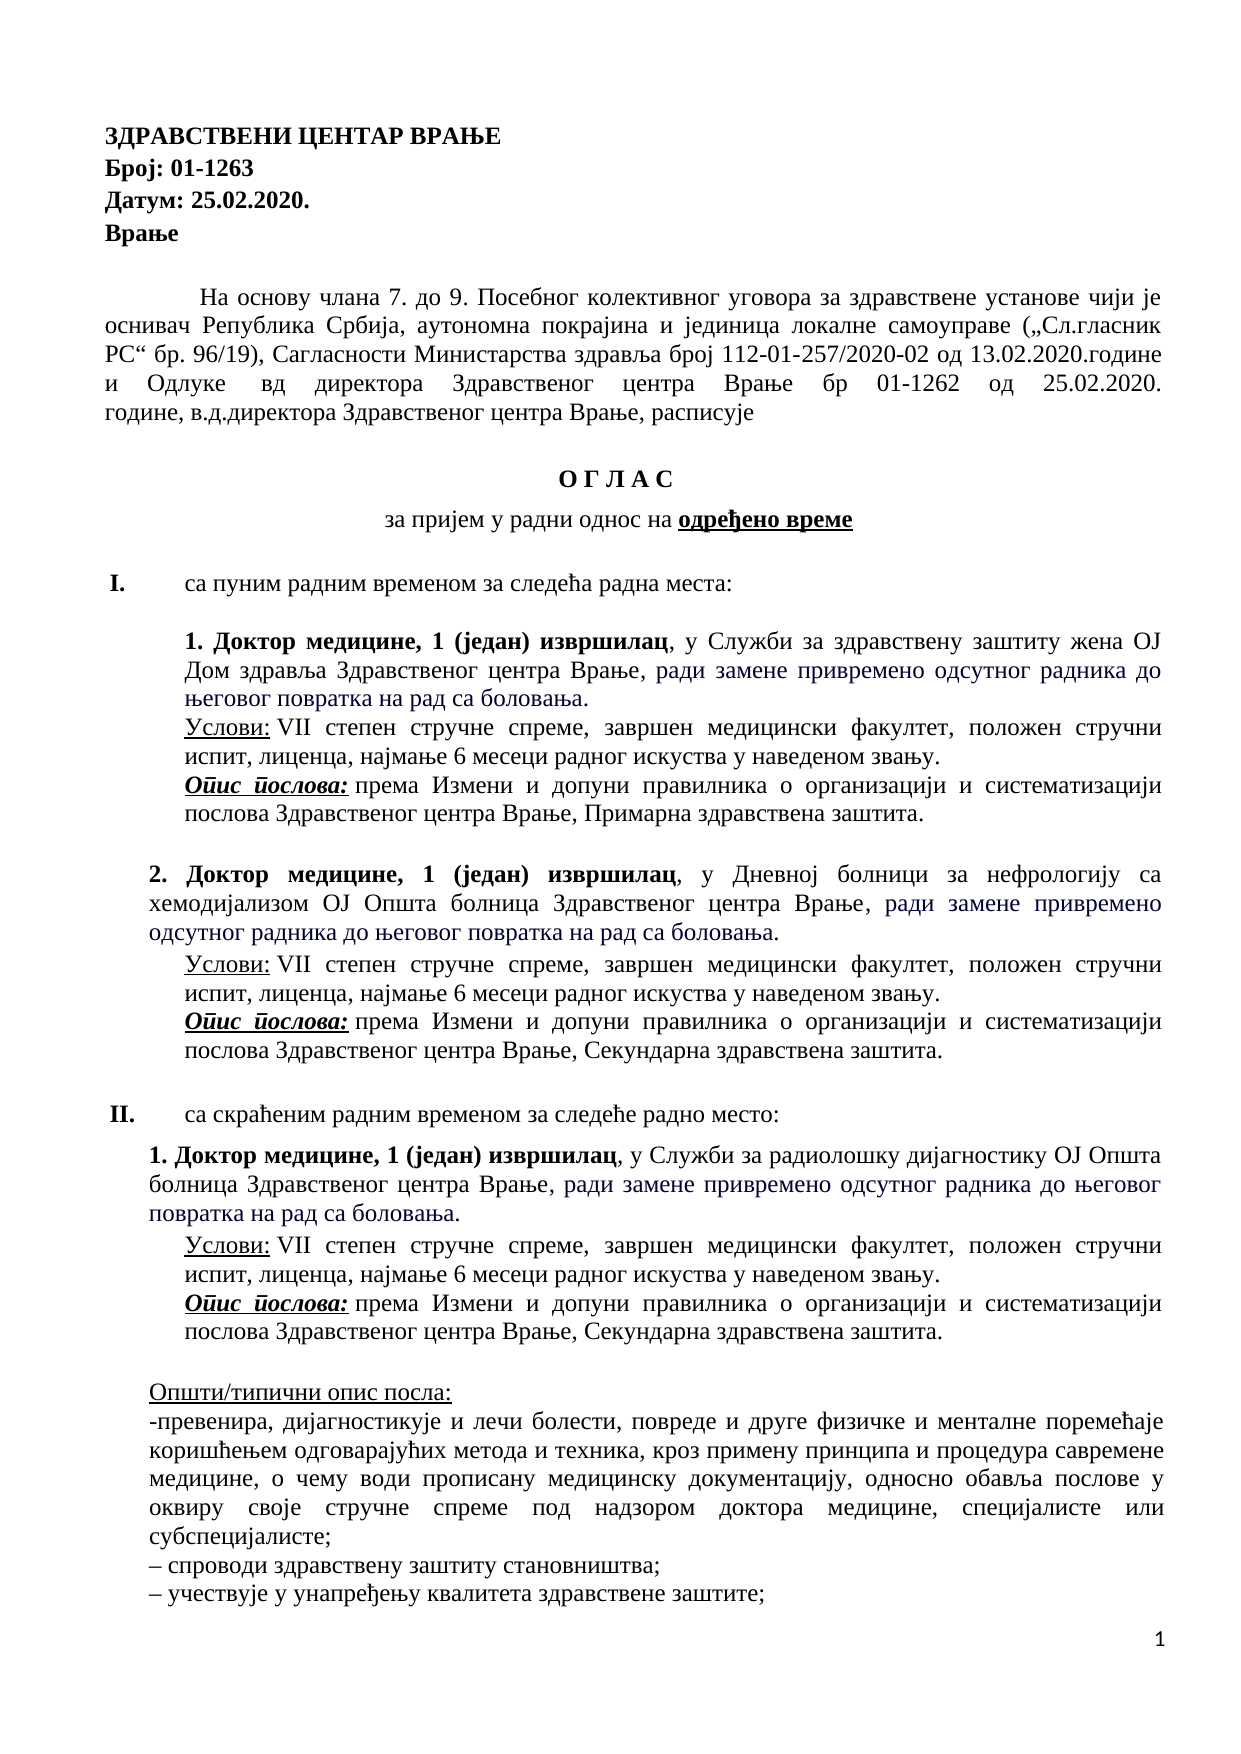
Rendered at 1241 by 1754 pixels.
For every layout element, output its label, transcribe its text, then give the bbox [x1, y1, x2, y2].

text -превенира, дијагностикује и лечи болести, повреде и друге физичке и менталне поремећаје коришћењем одговарајућих метода и техника, кроз примену принципа и процедура савремене медицине, о чему води прописану медицинску документацију, односно обавља послове у оквиру своје стручне спреме под надзором доктора медицине, специјалисте или субспецијалисте; [149, 1406, 1165, 1550]
list Услови: VII степен стручне спреме, завршен медицински факултет, положен стручни испит, лиценца, најмање 6 месеци радног искуства у наведеном звању. [184, 949, 1162, 1006]
text 2. Доктор медицине, 1 (један) извршилац, у Дневној болници за нефрологију са хемодијализом ОЈ Општа болница Здравственог центра Врање, ради замене привремено одсутног радника до његовог повратка на рад са боловања. [149, 859, 1162, 946]
list Опис послова: према Измени и допуни правилника о организацији и систематизацији послова Здравственог центра Врање, Секундарна здравствена заштита. [184, 1288, 1162, 1345]
text за пријем у радни однос на одређено време [75, 504, 1162, 533]
text – спроводи здравствену заштиту становништва; [149, 1550, 1165, 1578]
text Датум: 25.02.2020. [104, 186, 1162, 214]
list Опис послова: према Измени и допуни правилника о организацији и систематизацији послова Здравственог центра Врање, Примарна здравствена заштита. [184, 770, 1162, 827]
text 1. Доктор медицине, 1 (један) извршилац, у Служби за радиолошку дијагностику ОЈ Општа болница Здравственог центра Врање, ради замене привремено одсутног радника до његовог повратка на рад са боловања. [149, 1141, 1162, 1227]
list Услови: VII степен стручне спреме, завршен медицински факултет, положен стручни испит, лиценца, најмање 6 месеци радног искуства у наведеном звању. [184, 712, 1162, 770]
text Општи/типични опис посла: [149, 1377, 1165, 1406]
text Врање [104, 218, 1162, 246]
text – учествује у унапређењу квалитета здравствене заштите; [149, 1578, 1165, 1607]
list са пуним радним временом за следећa раднa местa: [109, 568, 1162, 597]
text ЗДРАВСТВЕНИ ЦЕНТАР ВРАЊЕ [104, 121, 1162, 150]
list 1. Доктор медицине, 1 (један) извршилац, у Служби за здравствену заштиту жена ОЈ Дом здравља Здравственог центра Врање, ради замене привремено одсутног радника до његовог повратка на рад са боловања. [184, 626, 1162, 712]
list са скраћеним радним временом за следеће радно место: [109, 1099, 1162, 1128]
text О Г Л А С [75, 464, 1156, 493]
text Број: 01-1263 [104, 153, 1162, 182]
text На основу члана 7. до 9. Посебног колективног уговора за здравствене установе чији је оснивач Република Србија, аутономна покрајина и јединица локалне самоуправе („Сл.гласник РС“ бр. 96/19), Сагласности Министарства здравља број 112-01-257/2020-02 од 13.02.2020.године и Одлуке вд директора Здравственог центра Врање бр 01-1262 од 25.02.2020. године, в.д.директора Здравственог центра Врање, расписује [104, 282, 1162, 426]
list Опис послова: према Измени и допуни правилника о организацији и систематизацији послова Здравственог центра Врање, Секундарна здравствена заштита. [184, 1006, 1162, 1064]
list Услови: VII степен стручне спреме, завршен медицински факултет, положен стручни испит, лиценца, најмање 6 месеци радног искуства у наведеном звању. [184, 1230, 1162, 1288]
